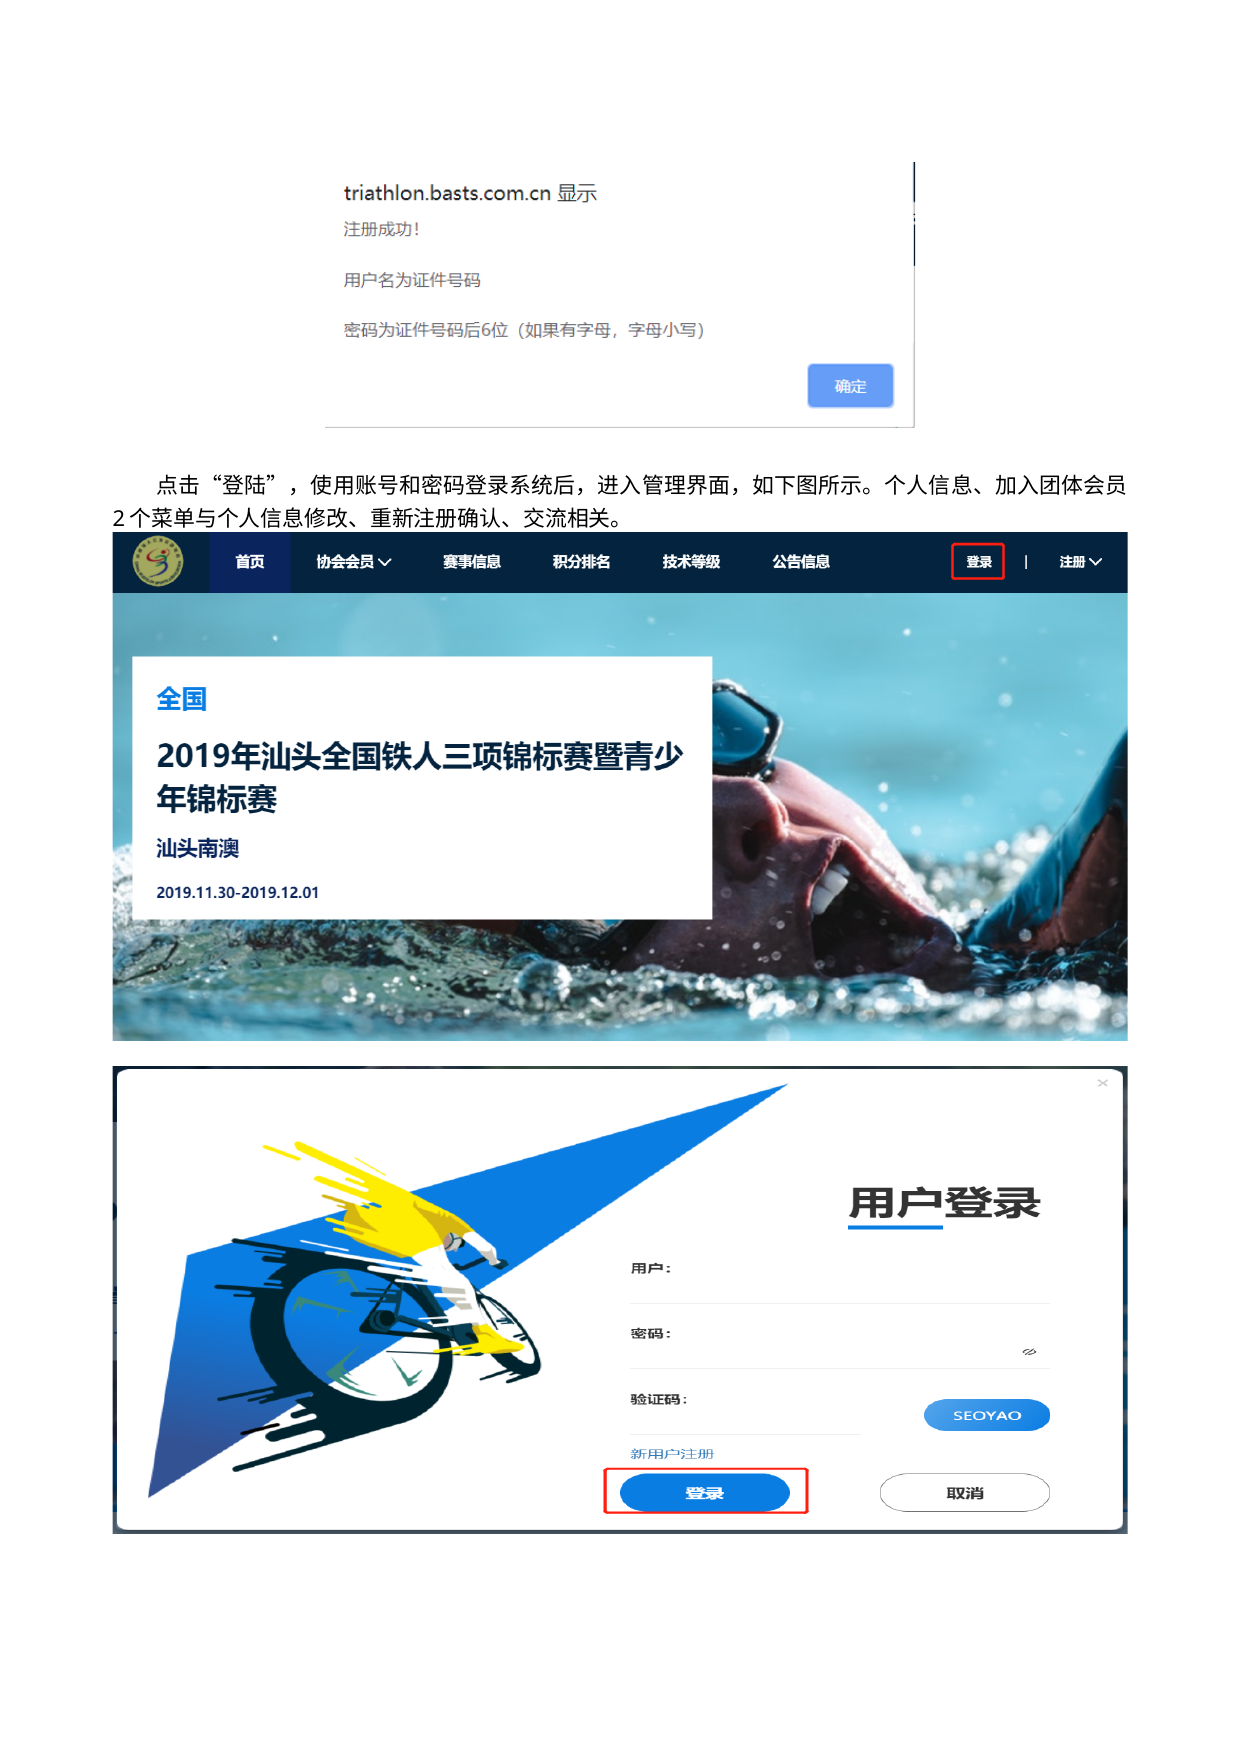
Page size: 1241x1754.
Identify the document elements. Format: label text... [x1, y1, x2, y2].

picture [112, 532, 1128, 1041]
list 点击“登陆”，使用账号和密码登录系统后，进入管理界面，如下图所示。个人信息、加入团体会员2个菜单与个人信息修改、重新注册确认、交流相关。 [112, 468, 1128, 532]
picture [112, 1066, 1128, 1534]
picture [325, 162, 916, 428]
